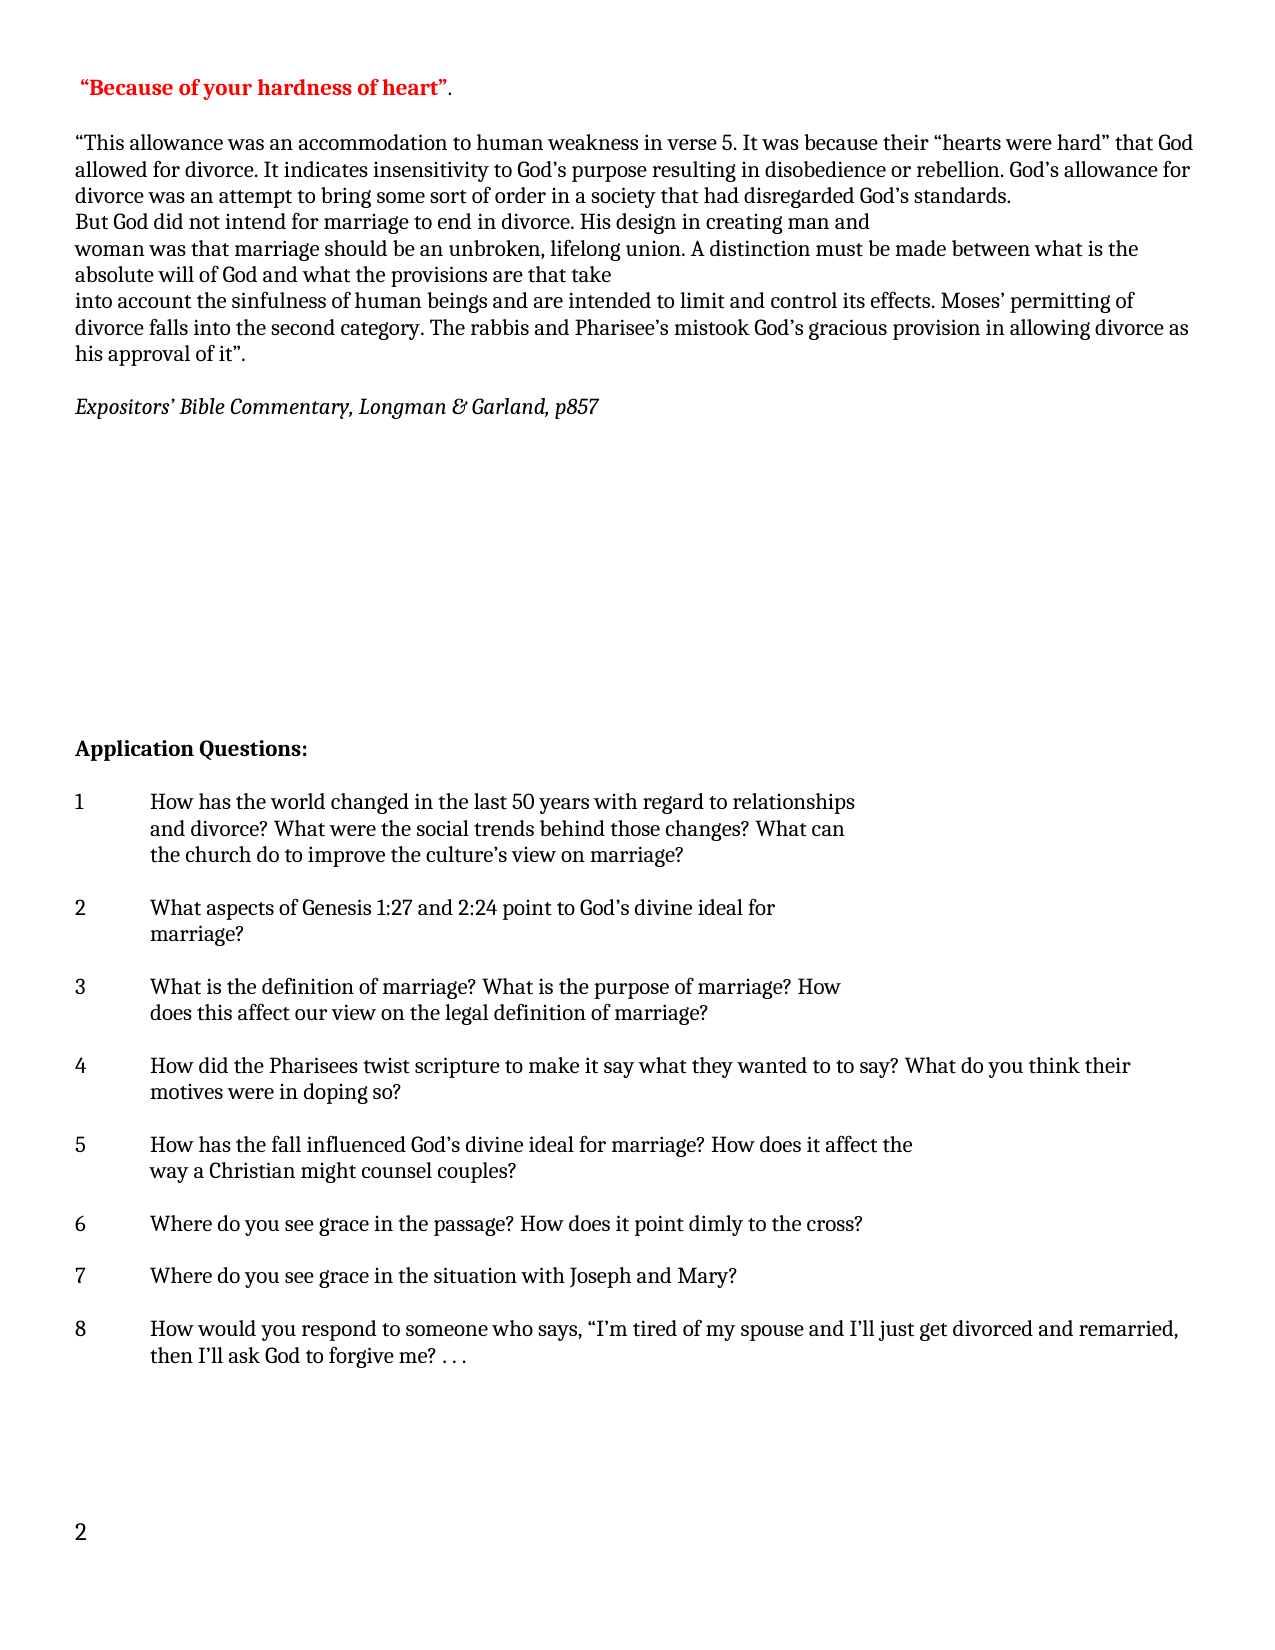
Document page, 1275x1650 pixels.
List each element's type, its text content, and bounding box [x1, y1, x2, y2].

text 2 What aspects of Genesis 1:27 and 2:24 point to God’s divine ideal for [75, 894, 1200, 921]
text 1 How has the world changed in the last 50 years with regard to relationships [75, 789, 1200, 815]
text and divorce? What were the social trends behind those changes? What can [75, 815, 1200, 842]
text woman was that marriage should be an unbroken, lifelong union. A distinction must be made between what is the absolute will of God and what the provisions are that take [75, 236, 1200, 288]
text 8 How would you respond to someone who says, “I’m tired of my spouse and I’ll just get divorced and remarried, then I’ll ask God to forgive me? . . . [75, 1316, 1200, 1369]
text the church do to improve the culture’s view on marriage? [75, 842, 1200, 868]
text 3 What is the definition of marriage? What is the purpose of marriage? How [75, 973, 1200, 1000]
text 5 How has the fall influenced God’s divine ideal for marriage? How does it affect the [75, 1132, 1200, 1158]
text way a Christian might counsel couples? [75, 1158, 1200, 1184]
text marriage? [75, 921, 1200, 947]
text But God did not intend for marriage to end in divorce. His design in creating man and [75, 209, 1200, 236]
text into account the sinfulness of human beings and are intended to limit and control its effects. Moses’ permitting of divorce falls into the second category. The rabbis and Pharisee’s mistook God’s gracious provision in allowing divorce as his approval of it”. [75, 288, 1200, 367]
text does this affect our view on the legal definition of marriage? [75, 1000, 1200, 1026]
text “Because of your hardness of heart”. [75, 75, 1200, 130]
text 6 Where do you see grace in the passage? How does it point dimly to the cross? [75, 1211, 1200, 1237]
text Application Questions: [75, 736, 1200, 763]
text 4 How did the Pharisees twist scripture to make it say what they wanted to to say? What do you think their motives were in doping so? [75, 1052, 1200, 1105]
text Expositors’ Bible Commentary, Longman & Garland, p857 [75, 394, 1200, 420]
text 7 Where do you see grace in the situation with Joseph and Mary? [75, 1263, 1200, 1290]
text “This allowance was an accommodation to human weakness in verse 5. It was because their “hearts were hard” that God allowed for divorce. It indicates insensitivity to God’s purpose resulting in disobedience or rebellion. God’s allowance for divorce was an attempt to bring some sort of order in a society that had disregarded God’s standards. [75, 130, 1200, 209]
